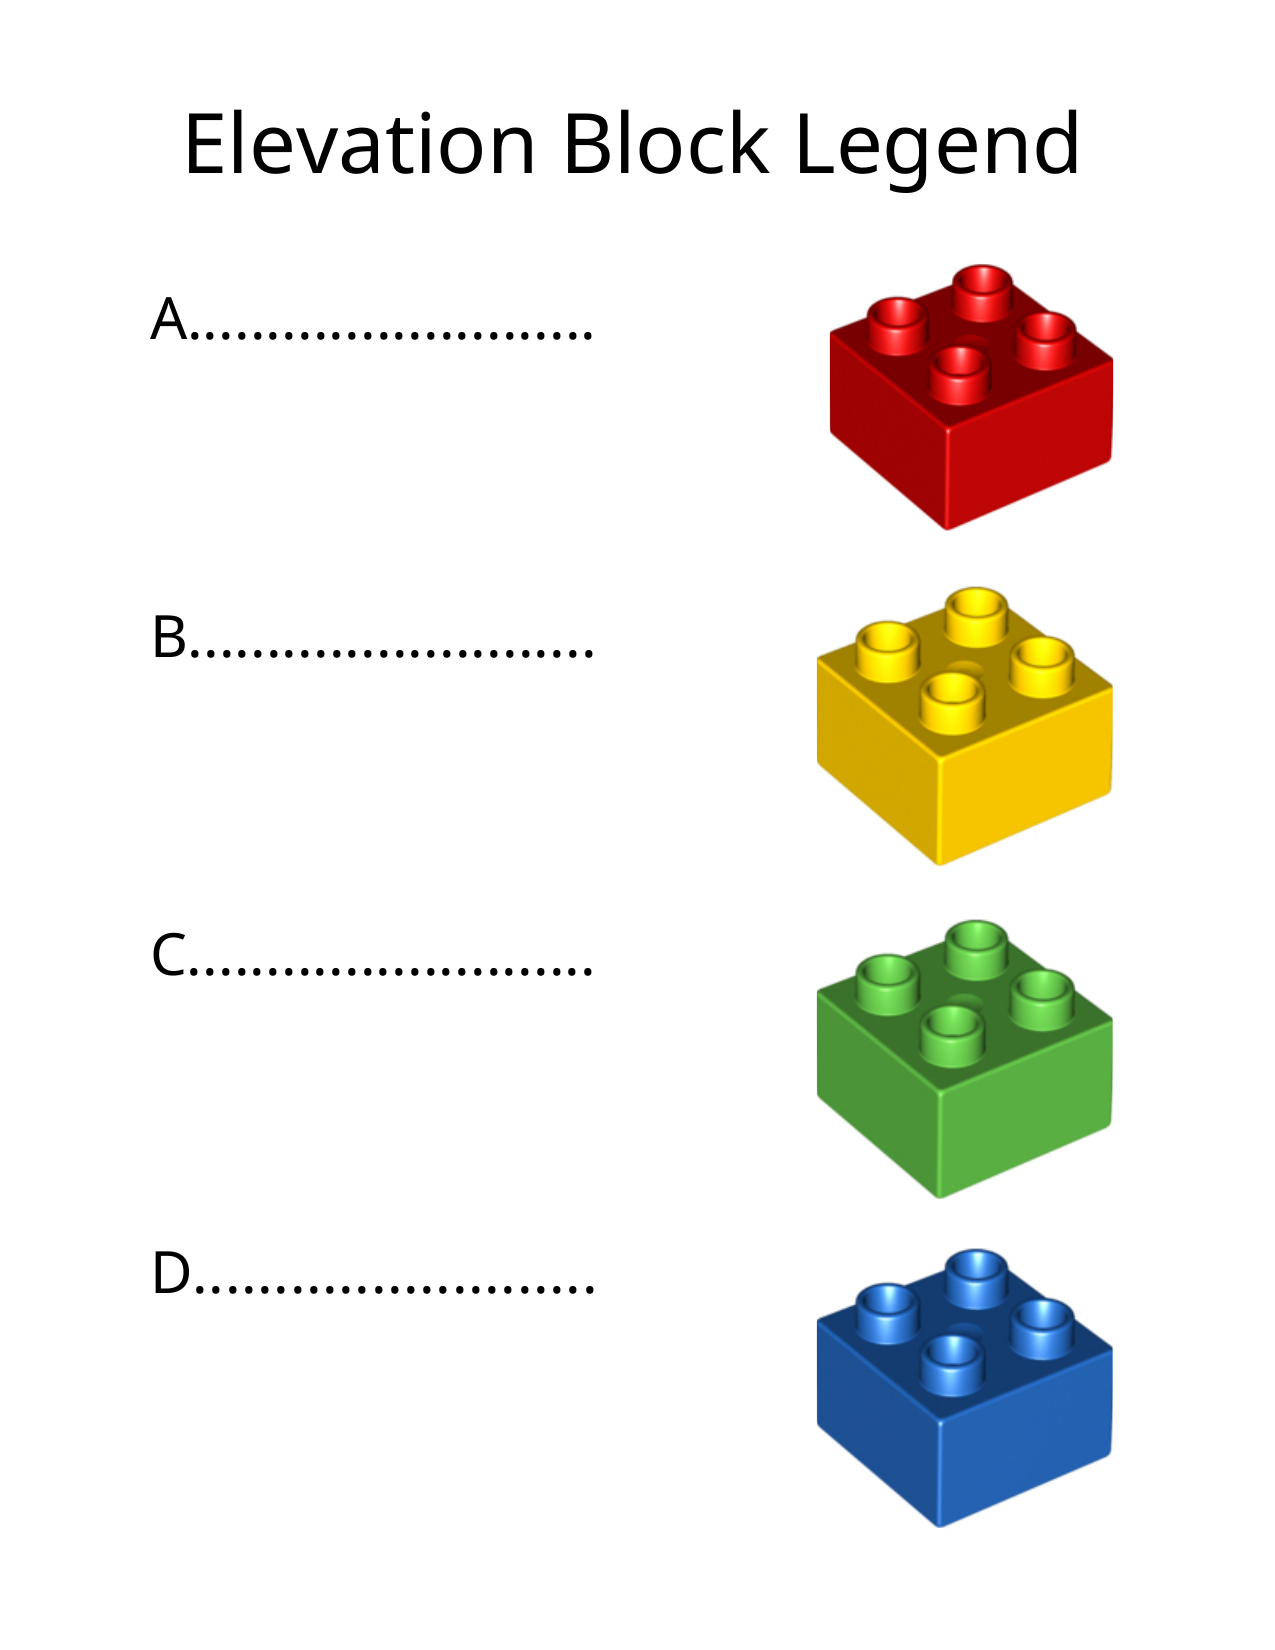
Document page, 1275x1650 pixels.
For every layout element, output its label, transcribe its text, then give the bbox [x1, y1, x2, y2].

text B [150, 595, 815, 675]
picture [828, 254, 1113, 539]
text Elevation Block Legend [150, 84, 1116, 198]
picture [815, 1238, 1113, 1536]
text C [150, 913, 815, 993]
picture [815, 577, 1113, 874]
text D [150, 1231, 1116, 1311]
picture [815, 910, 1113, 1207]
text A [150, 277, 828, 357]
